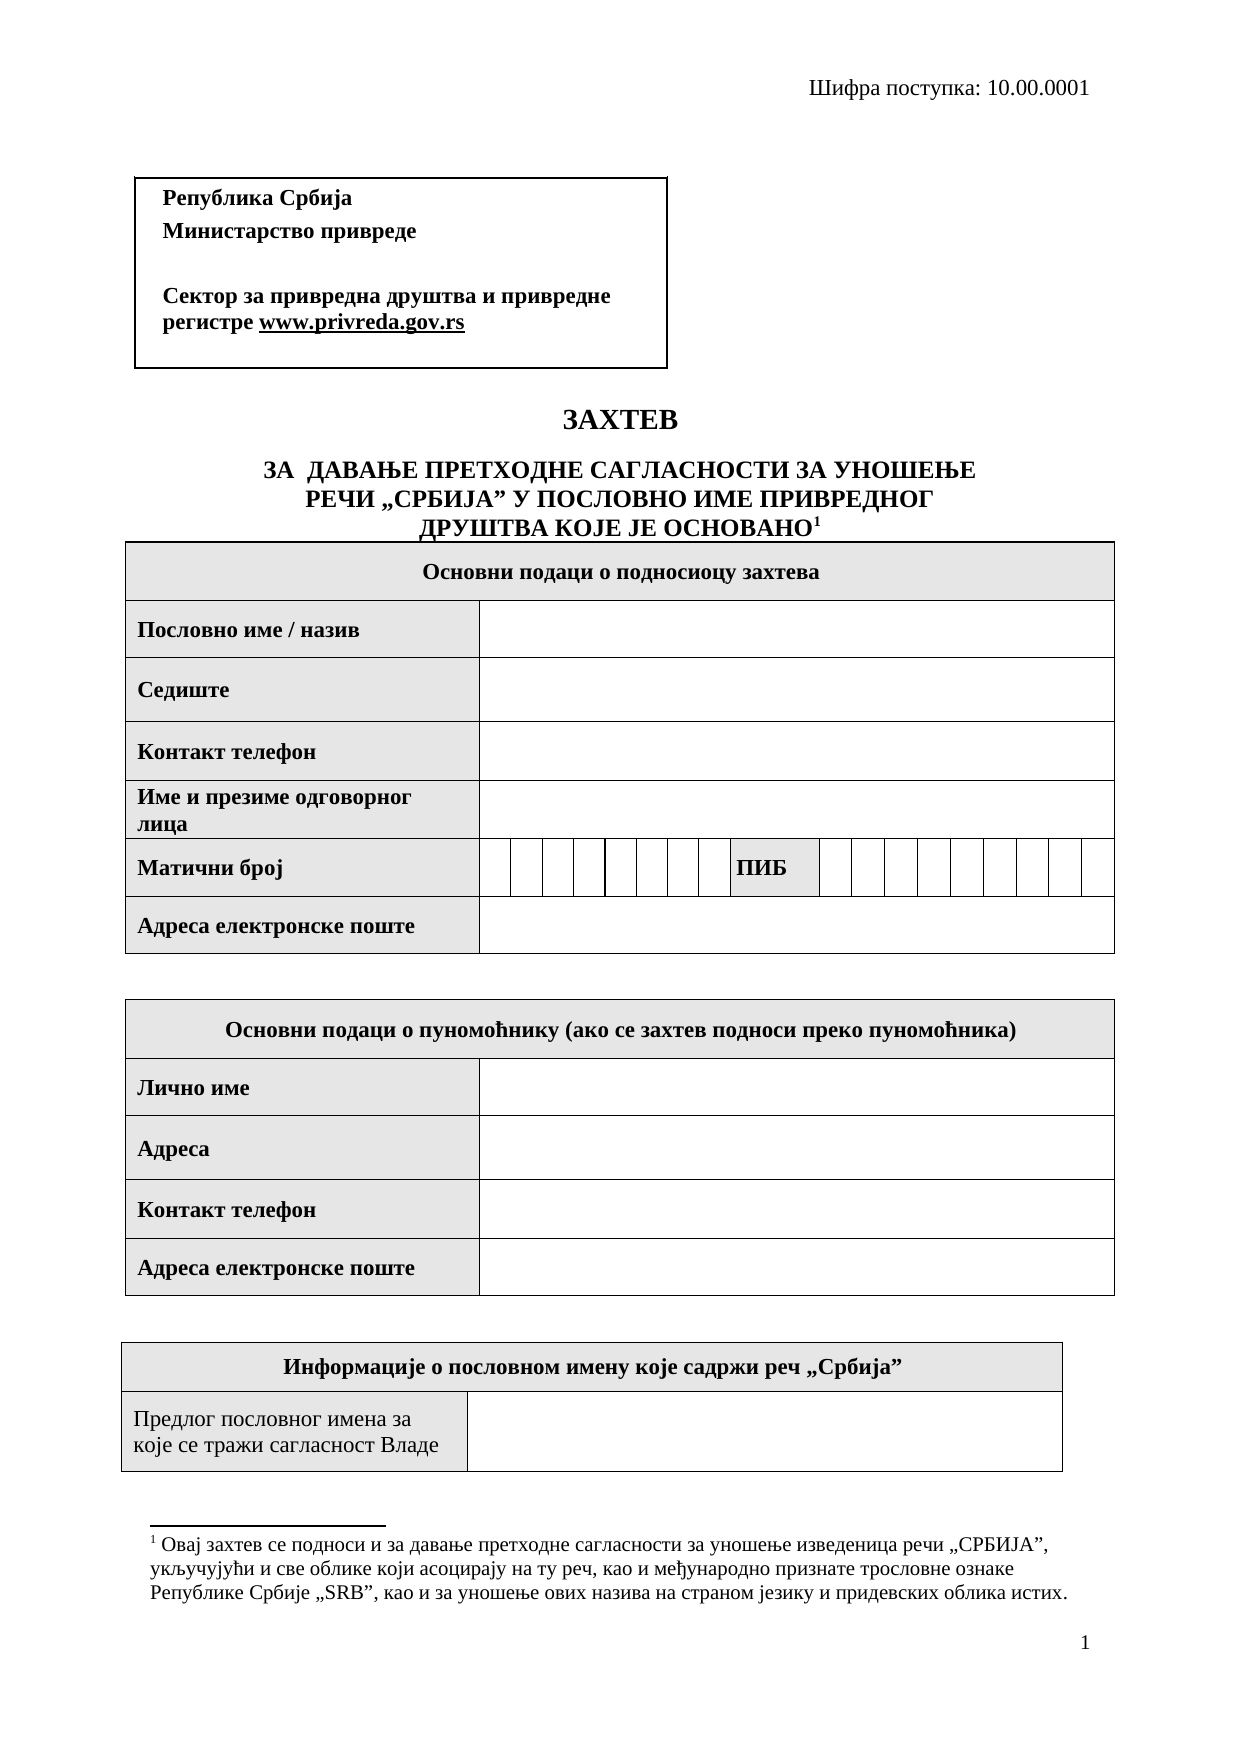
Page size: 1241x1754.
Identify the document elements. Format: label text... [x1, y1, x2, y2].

table_cell [606, 839, 636, 896]
table_cell [637, 839, 667, 896]
table_cell [480, 1239, 1114, 1295]
text ЗА ДАВАЊЕ ПРЕТХОДНЕ САГЛАСНОСТИ ЗА УНОШЕЊЕ РЕЧИ „СРБИЈАˮ У ПОСЛОВНО ИМЕ ПРИВРЕДНОГ ДРУШТВА КОЈЕ ЈЕ ОСНОВАНО [244, 455, 996, 541]
table_cell [668, 839, 698, 896]
table_cell Контакт телефон [126, 722, 479, 780]
table_cell Матични број [126, 839, 479, 896]
table_cell Седиште [126, 658, 479, 721]
table_cell [468, 1392, 1062, 1471]
table_cell Име и презиме одговорног лица [126, 781, 479, 838]
table_cell [852, 839, 884, 896]
table_cell Адреса електронске поште [126, 897, 479, 953]
table_cell Адреса електронске поште [126, 1239, 479, 1295]
table_cell [480, 897, 1114, 953]
table_cell [480, 1116, 1114, 1179]
table_cell [480, 1059, 1114, 1115]
table_header Република Србија Министарство привреде Сектор за привредна друштва и привредне регистре www.privreda.gov.rs [136, 179, 666, 367]
table_cell [480, 839, 510, 896]
table_cell [885, 839, 917, 896]
table_cell Лично име [126, 1059, 479, 1115]
table_cell [918, 839, 950, 896]
table_cell [1049, 839, 1081, 896]
table_cell Предлог пословног имена за које се тражи сагласност Владе [122, 1392, 467, 1471]
table_cell [480, 601, 1114, 657]
table_cell [511, 839, 542, 896]
table_cell ПИБ [731, 839, 819, 896]
table_header Основни подаци о подносиоцу захтева [126, 543, 1114, 600]
table_cell Контакт телефон [126, 1180, 479, 1238]
table_cell [951, 839, 983, 896]
table_cell Адреса [126, 1116, 479, 1179]
table_cell [480, 781, 1114, 838]
table_header Информације о пословном имену које садржи реч „Србијаˮ [122, 1343, 1062, 1391]
table_cell [820, 839, 851, 896]
table_cell [574, 839, 604, 896]
table_cell [480, 658, 1114, 721]
subtitle ЗАХТЕВ [244, 402, 996, 436]
table_cell [480, 1180, 1114, 1238]
table_cell [984, 839, 1016, 896]
table_cell [1082, 839, 1114, 896]
table_cell [543, 839, 573, 896]
table_cell [1017, 839, 1048, 896]
table_header Основни подаци о пуномоћнику (ако се захтев подноси преко пуномоћника) [126, 1000, 1114, 1058]
table_cell [699, 839, 730, 896]
table_cell [480, 722, 1114, 780]
table_cell Пословно име / назив [126, 601, 479, 657]
